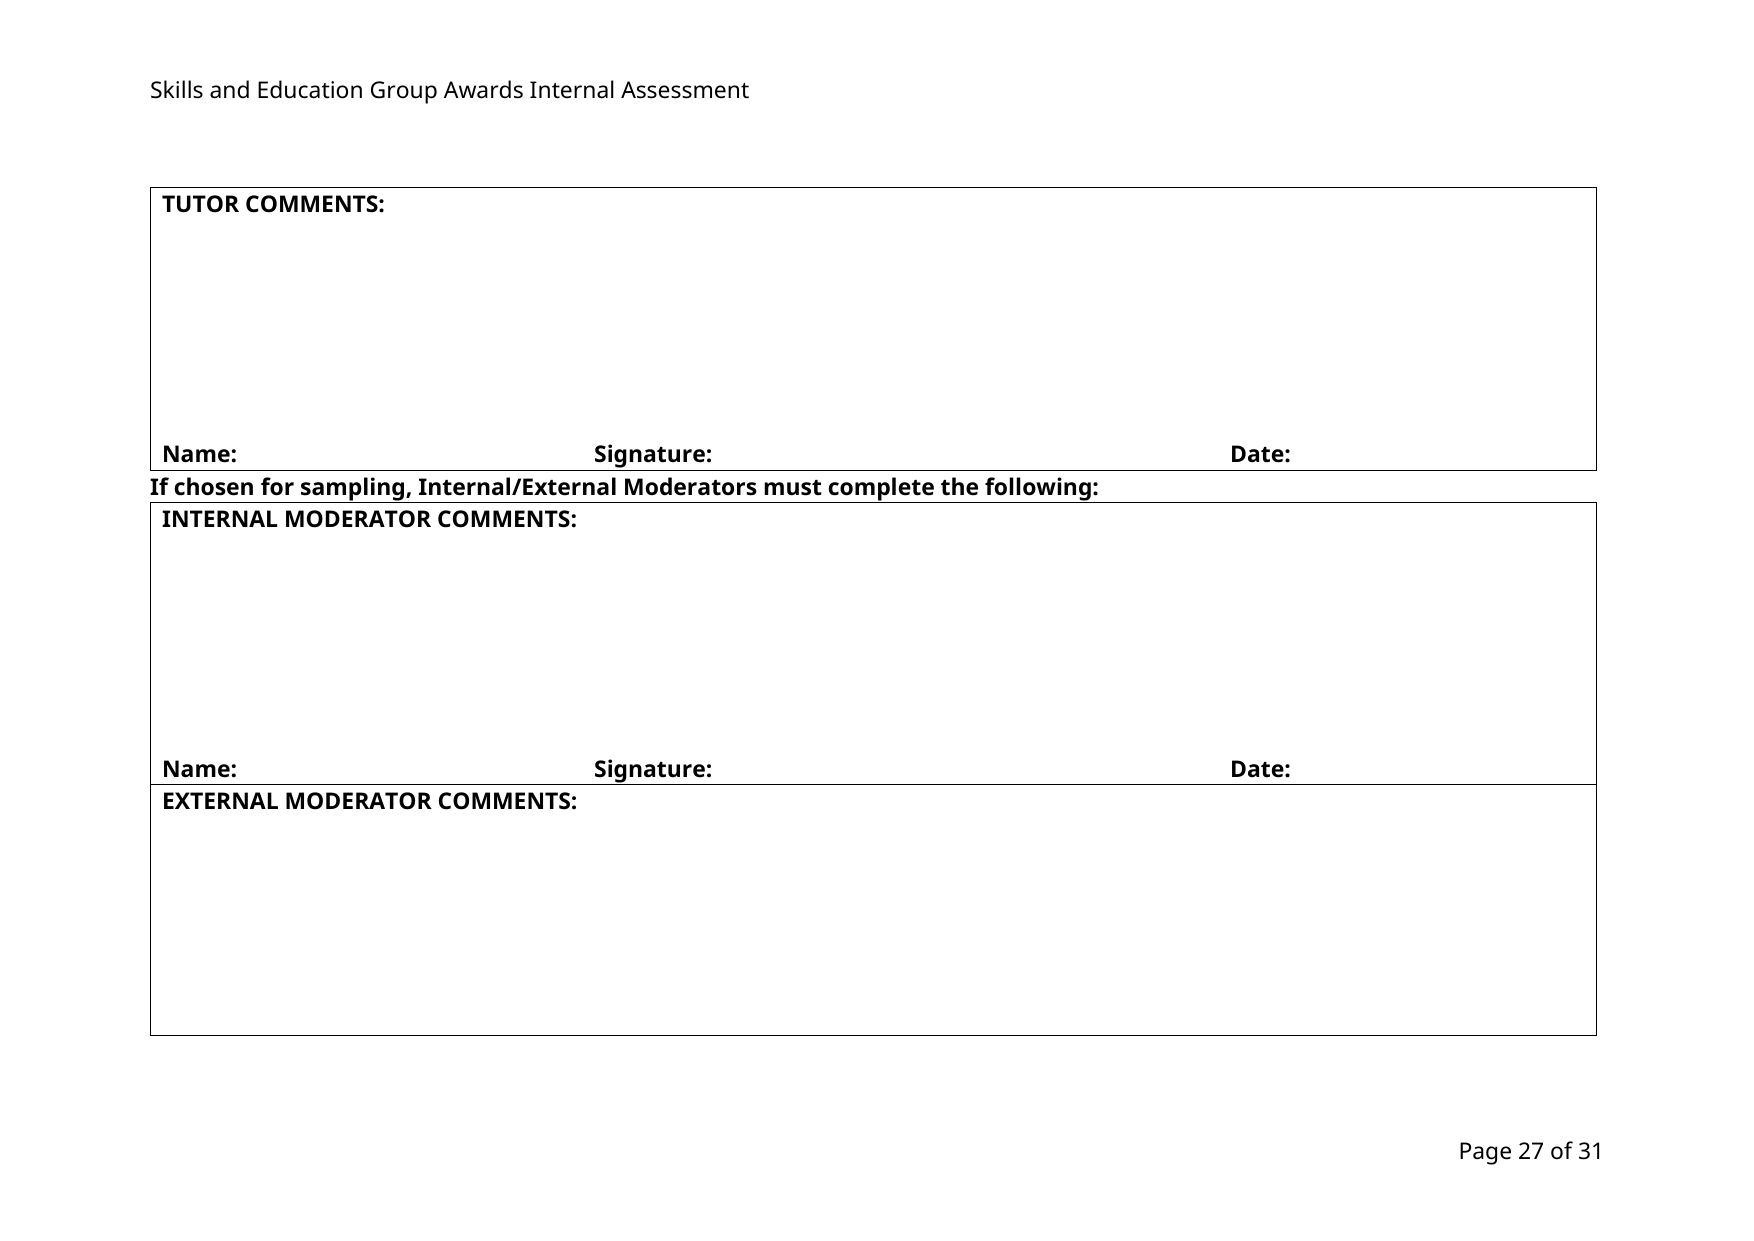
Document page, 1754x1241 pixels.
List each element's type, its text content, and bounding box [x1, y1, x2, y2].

subtitle If chosen for sampling, Internal/External Moderators must complete the following: [150, 471, 1604, 502]
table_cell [151, 785, 1596, 1035]
table_header INTERNAL MODERATOR COMMENTS: Name: Signature: Date: [151, 503, 1596, 784]
table_header TUTOR COMMENTS: Name: Signature: Date: [151, 188, 1596, 469]
